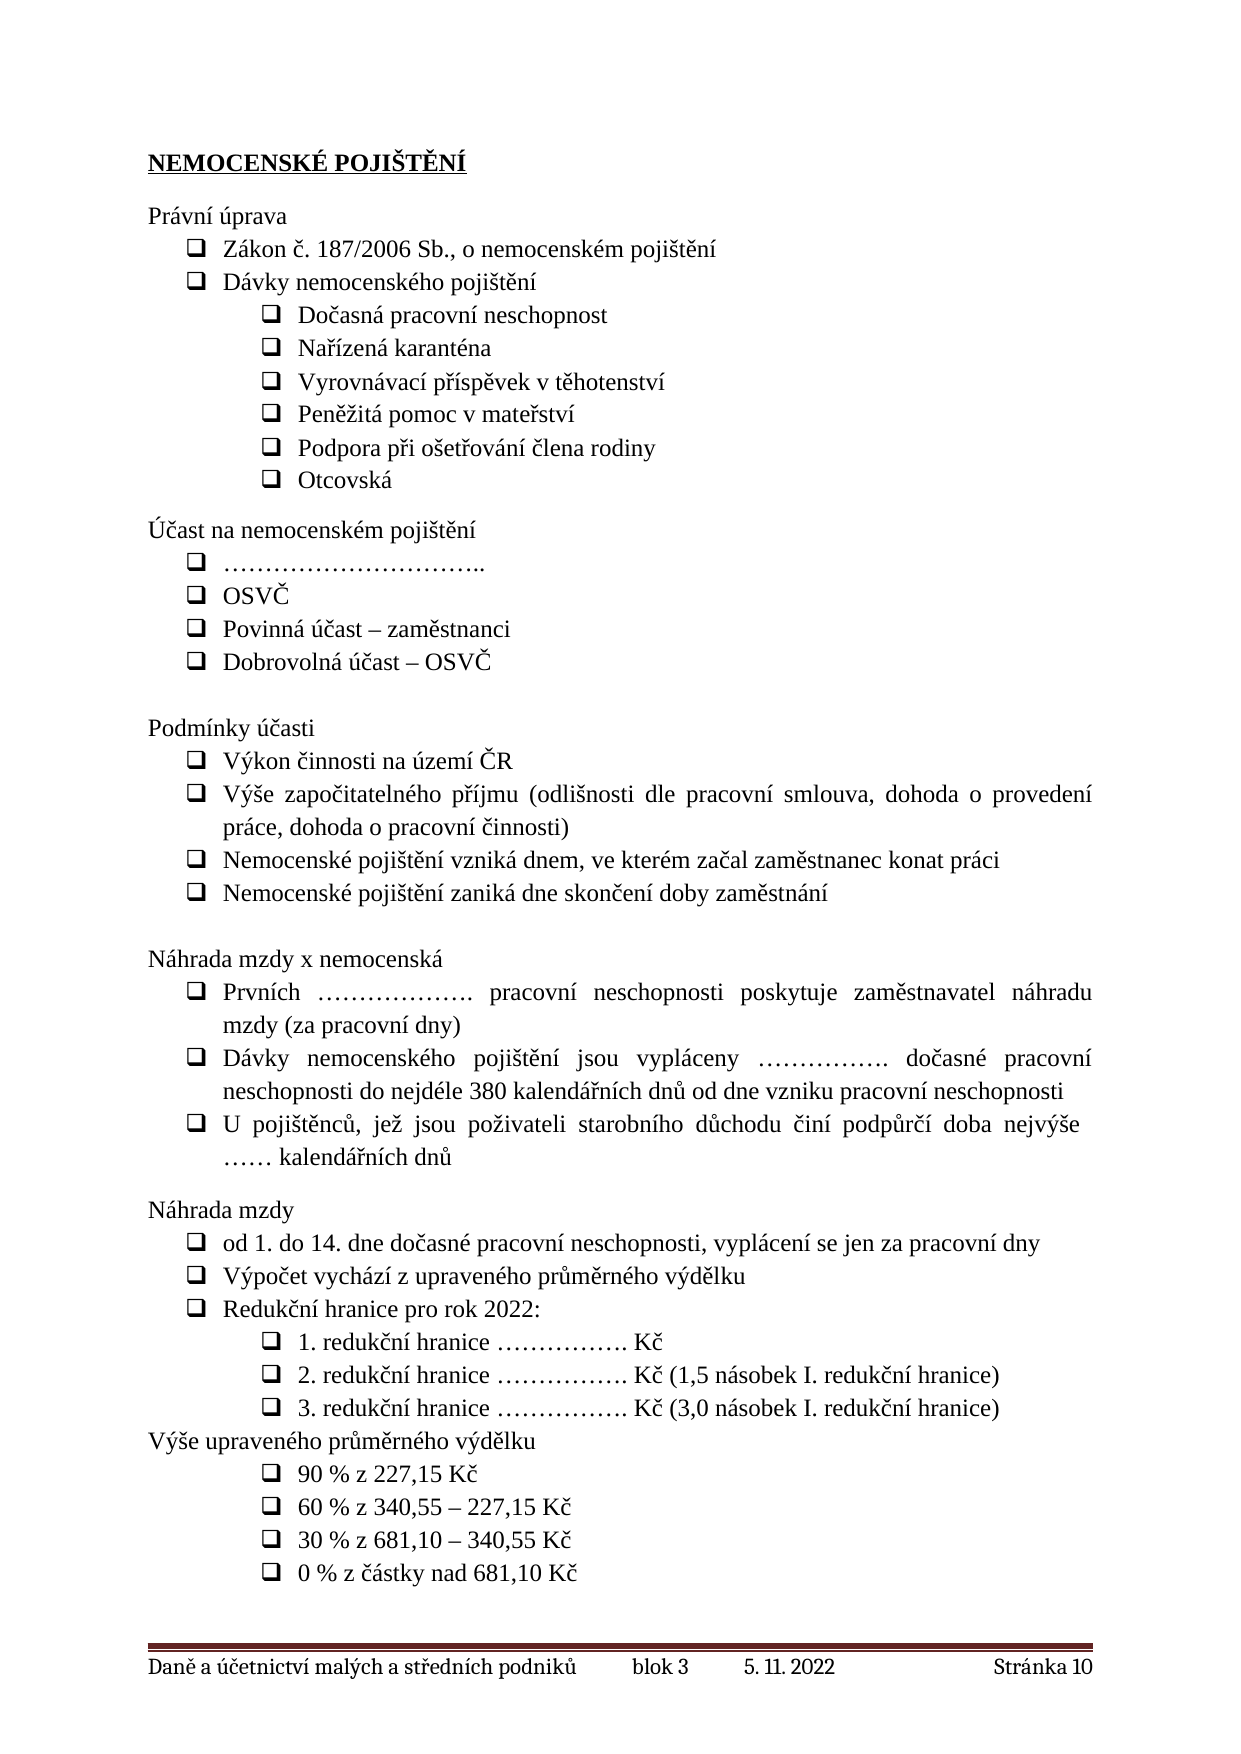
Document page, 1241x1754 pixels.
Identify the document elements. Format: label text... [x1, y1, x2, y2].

list Výše započitatelného příjmu (odlišnosti dle pracovní smlouva, dohoda o provedení práce, dohoda o pracovní činnosti) [185, 779, 1093, 841]
list Zákon č. 187/2006 Sb., o nemocenském pojištění [185, 234, 1093, 263]
list Otcovská [260, 466, 1093, 494]
text Náhrada mzdy [148, 1195, 1093, 1223]
list Výkon činnosti na území ČR [185, 746, 1093, 775]
list Nařízená karanténa [260, 333, 1093, 362]
list Prvních ………………. pracovní neschopnosti poskytuje zaměstnavatel náhradu mzdy (za pracovní dny) [185, 977, 1093, 1039]
list 3. redukční hranice ……………. Kč (3,0 násobek I. redukční hranice) [260, 1393, 1093, 1422]
list Dávky nemocenského pojištění jsou vypláceny ……………. dočasné pracovní neschopnosti do nejdéle 380 kalendářních dnů od dne vzniku pracovní neschopnosti [185, 1043, 1093, 1105]
text Náhrada mzdy x nemocenská [148, 944, 1093, 973]
list Vyrovnávací příspěvek v těhotenství [260, 367, 1093, 395]
list Nemocenské pojištění zaniká dne skončení doby zaměstnání [185, 878, 1093, 907]
list U pojištěnců, jež jsou poživateli starobního důchodu činí podpůrčí doba nejvýše …… kalendářních dnů [185, 1109, 1093, 1171]
list OSVČ [185, 581, 1093, 610]
text Výše upraveného průměrného výdělku [148, 1426, 1093, 1455]
list Dočasná pracovní neschopnost [260, 301, 1093, 329]
list 0 % z částky nad 681,10 Kč [260, 1558, 1093, 1587]
text Právní úprava [148, 201, 1093, 230]
list Dobrovolná účast – OSVČ [185, 647, 1093, 676]
list Redukční hranice pro rok 2022: [185, 1294, 1093, 1323]
list Výpočet vychází z upraveného průměrného výdělku [185, 1261, 1093, 1289]
list Peněžitá pomoc v mateřství [260, 399, 1093, 428]
list Povinná účast – zaměstnanci [185, 614, 1093, 643]
list ………………………….. [185, 548, 1093, 577]
list 1. redukční hranice ……………. Kč [260, 1327, 1093, 1356]
list Nemocenské pojištění vzniká dnem, ve kterém začal zaměstnanec konat práci [185, 845, 1093, 874]
list Dávky nemocenského pojištění [185, 267, 1093, 296]
text Účast na nemocenském pojištění [148, 515, 1093, 544]
list 2. redukční hranice ……………. Kč (1,5 násobek I. redukční hranice) [260, 1360, 1093, 1389]
list 90 % z 227,15 Kč [260, 1459, 1093, 1488]
text Podmínky účasti [148, 713, 1093, 742]
list 30 % z 681,10 – 340,55 Kč [260, 1525, 1093, 1554]
text NEMOCENSKÉ POJIŠTĚNÍ [148, 148, 1093, 176]
list od 1. do 14. dne dočasné pracovní neschopnosti, vyplácení se jen za pracovní dny [185, 1228, 1093, 1257]
list Podpora při ošetřování člena rodiny [260, 433, 1093, 461]
list 60 % z 340,55 – 227,15 Kč [260, 1492, 1093, 1521]
